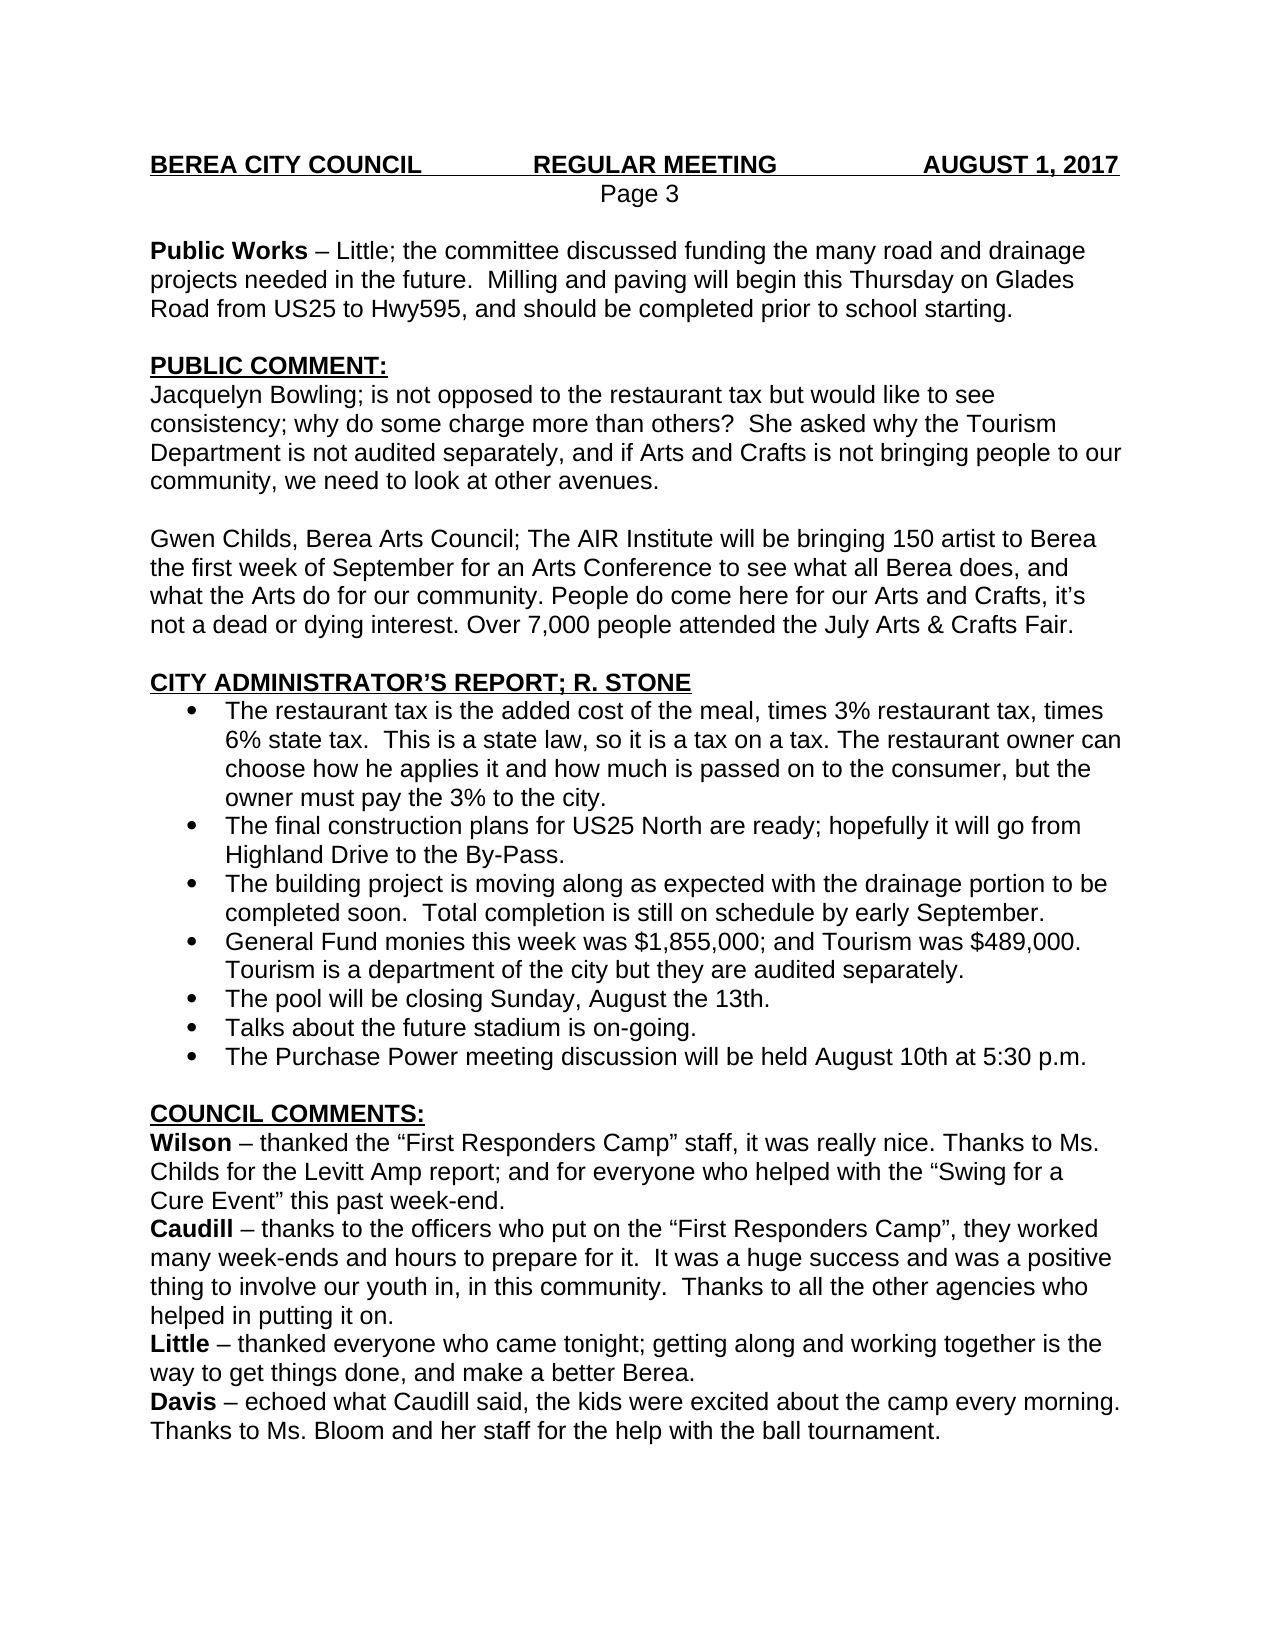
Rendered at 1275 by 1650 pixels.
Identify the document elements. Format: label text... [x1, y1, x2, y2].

text BEREA CITY COUNCIL REGULAR MEETING AUGUST 1, 2017 [150, 150, 1125, 179]
text Gwen Childs, Berea Arts Council; The AIR Institute will be bringing 150 artist to Berea the first week of September for an Arts Conference to see what all Berea does, and what the Arts do for our community. People do come here for our Arts and Crafts, it’s not a dead or dying interest. Over 7,000 people attended the July Arts & Crafts Fair. [150, 524, 1125, 639]
text Jacquelyn Bowling; is not opposed to the restaurant tax but would like to see consistency; why do some charge more than others? She asked why the Tourism Department is not audited separately, and if Arts and Crafts is not bringing people to our community, we need to look at other avenues. [150, 380, 1125, 495]
text Caudill – thanks to the officers who put on the “First Responders Camp”, they worked many week-ends and hours to prepare for it. It was a huge success and was a positive thing to involve our youth in, in this community. Thanks to all the other agencies who helped in putting it on. [150, 1214, 1125, 1329]
list The Purchase Power meeting discussion will be held August 10th at 5:30 p.m. [187, 1042, 1125, 1071]
text Wilson – thanked the “First Responders Camp” staff, it was really nice. Thanks to Ms. Childs for the Levitt Amp report; and for everyone who helped with the “Swing for a Cure Event” this past week-end. [150, 1128, 1125, 1214]
list Talks about the future stadium is on-going. [187, 1013, 1125, 1042]
text CITY ADMINISTRATOR’S REPORT; R. STONE [150, 667, 1125, 696]
text Public Works – Little; the committee discussed funding the many road and drainage projects needed in the future. Milling and paving will begin this Thursday on Glades Road from US25 to Hwy595, and should be completed prior to school starting. [150, 236, 1125, 322]
list The restaurant tax is the added cost of the meal, times 3% restaurant tax, times 6% state tax. This is a state law, so it is a tax on a tax. The restaurant owner can choose how he applies it and how much is passed on to the consumer, but the owner must pay the 3% to the city. [187, 696, 1125, 811]
list General Fund monies this week was $1,855,000; and Tourism was $489,000. Tourism is a department of the city but they are audited separately. [187, 927, 1125, 984]
text COUNCIL COMMENTS: [150, 1099, 1125, 1128]
text PUBLIC COMMENT: [150, 351, 1125, 380]
text Little – thanked everyone who came tonight; getting along and working together is the way to get things done, and make a better Berea. [150, 1329, 1125, 1387]
list The final construction plans for US25 North are ready; hopefully it will go from Highland Drive to the By-Pass. [187, 811, 1125, 869]
text Davis – echoed what Caudill said, the kids were excited about the camp every morning. Thanks to Ms. Bloom and her staff for the help with the ball tournament. [150, 1387, 1125, 1444]
text Page 3 [150, 179, 1125, 207]
list The building project is moving along as expected with the drainage portion to be completed soon. Total completion is still on schedule by early September. [187, 869, 1125, 927]
list The pool will be closing Sunday, August the 13th. [187, 984, 1125, 1013]
